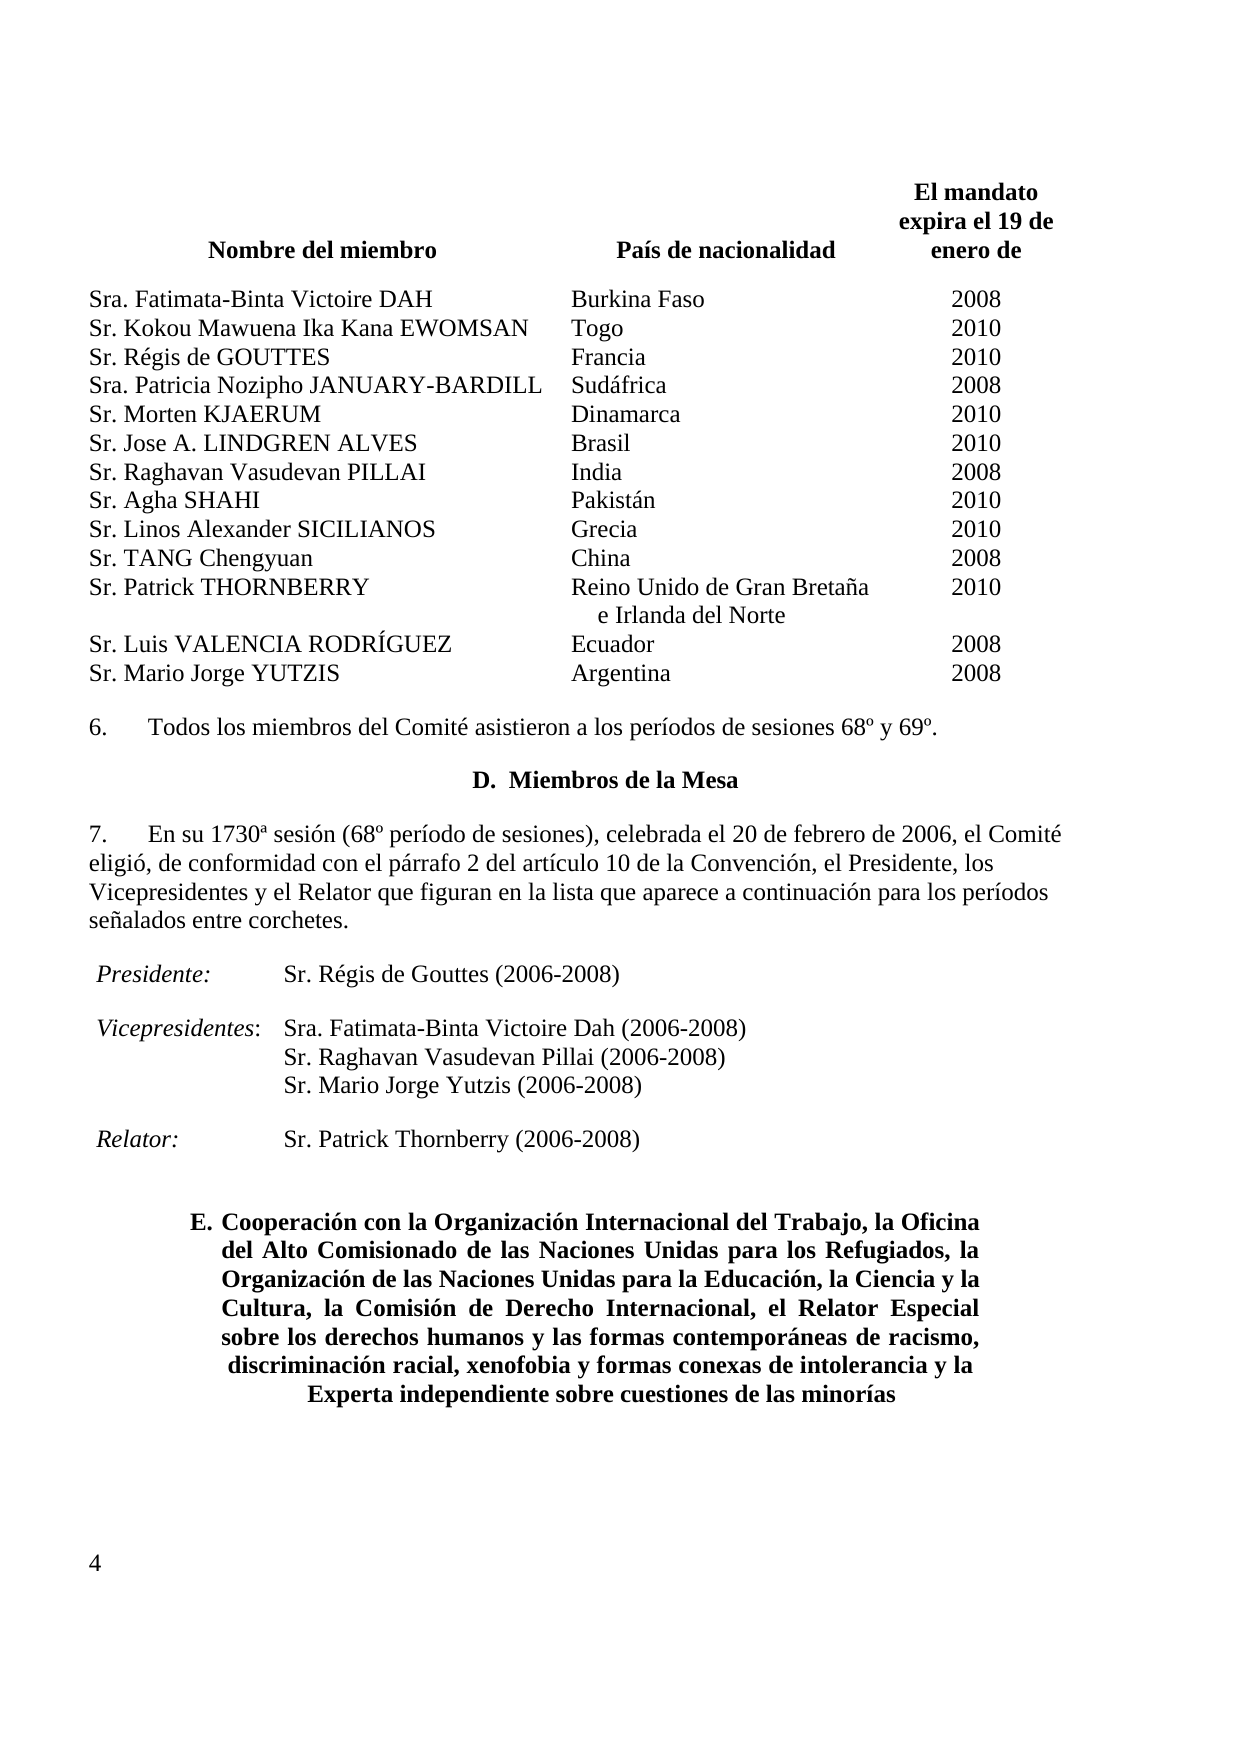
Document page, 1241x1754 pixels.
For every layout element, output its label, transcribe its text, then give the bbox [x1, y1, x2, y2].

table_cell Sr. Régis de GOUTTES [81, 342, 563, 371]
table_cell 2008 [889, 629, 1063, 658]
table_cell Burkina Faso [564, 284, 888, 313]
table_cell Sr. Patrick THORNBERRY [81, 572, 563, 629]
table_cell Vicepresidentes: [89, 1013, 276, 1124]
text 7. En su 1730ª sesión (68º período de sesiones), celebrada el 20 de febrero de 2006, el Comité eligió, de conformidad con el párrafo 2 del artículo 10 de la Convención, el Presidente, los Vicepresidentes y el Relator que figuran en la lista que aparece a continuación para los períodos señalados entre corchetes. [89, 819, 1063, 934]
table_cell 2010 [889, 514, 1063, 543]
table_cell India [564, 457, 888, 486]
table_header Nombre del miembro [81, 177, 563, 284]
table_cell Reino Unido de Gran Bretaña e Irlanda del Norte [564, 572, 888, 629]
table_header El mandato expira el 19 de enero de [889, 177, 1063, 284]
table_header País de nacionalidad [564, 177, 888, 284]
table_cell Ecuador [564, 629, 888, 658]
table_cell Sr. Mario Jorge YUTZIS [81, 658, 563, 687]
table_cell Sr. Patrick Thornberry (2006-2008) [276, 1124, 989, 1178]
table_cell Sr. Morten KJAERUM [81, 399, 563, 428]
table_cell Sr. Jose A. LINDGREN ALVES [81, 428, 563, 457]
table_cell Sra. Patricia Nozipho JANUARY-BARDILL [81, 371, 563, 399]
table_cell 2008 [889, 284, 1063, 313]
table_cell Sudáfrica [564, 371, 888, 399]
table_cell 2008 [889, 371, 1063, 399]
table_cell Sr. Agha SHAHI [81, 486, 563, 514]
table_cell Sr. Raghavan Vasudevan PILLAI [81, 457, 563, 486]
table_cell Sr. TANG Chengyuan [81, 543, 563, 572]
table_cell Togo [564, 313, 888, 342]
table_cell China [564, 543, 888, 572]
table_cell Sra. Fatimata-Binta Victoire Dah (2006-2008) Sr. Raghavan Vasudevan Pillai (2006-2008) Sr. Mario Jorge Yutzis (2006-2008) [276, 1013, 989, 1124]
table_header E. [164, 1207, 214, 1433]
table_cell Grecia [564, 514, 888, 543]
table_cell Francia [564, 342, 888, 371]
table_cell Relator: [89, 1124, 276, 1178]
subtitle D. Miembros de la Mesa [148, 766, 1063, 794]
table_cell Sr. Linos Alexander SICILIANOS [81, 514, 563, 543]
table_cell 2010 [889, 342, 1063, 371]
table_header Sr. Régis de Gouttes (2006-2008) [276, 959, 989, 1013]
table_cell Dinamarca [564, 399, 888, 428]
table_cell 2010 [889, 399, 1063, 428]
table_cell 2008 [889, 658, 1063, 687]
table_cell Sr. Kokou Mawuena Ika Kana EWOMSAN [81, 313, 563, 342]
table_cell 2008 [889, 457, 1063, 486]
table_header Presidente: [89, 959, 276, 1013]
table_cell Sr. Luis VALENCIA RODRÍGUEZ [81, 629, 563, 658]
table_cell 2010 [889, 486, 1063, 514]
text 6. Todos los miembros del Comité asistieron a los períodos de sesiones 68º y 69º. [89, 712, 1063, 741]
table_cell Argentina [564, 658, 888, 687]
table_header Cooperación con la Organización Internacional del Trabajo, la Oficina del Alto Comisionado de las Naciones Unidas para los Refugiados, la Organización de las Naciones Unidas para la Educación, la Ciencia y la Cultura, la Comisión de Derecho Internacional, el Relator Especial sobre los derechos humanos y las formas contemporáneas de racismo, discriminación racial, xenofobia y formas conexas de intolerancia y la Experta independiente sobre cuestiones de las minorías [214, 1207, 988, 1433]
table_cell Brasil [564, 428, 888, 457]
table_cell 2008 [889, 543, 1063, 572]
table_cell 2010 [889, 572, 1063, 629]
table_cell 2010 [889, 313, 1063, 342]
table_cell Pakistán [564, 486, 888, 514]
table_cell 2010 [889, 428, 1063, 457]
table_cell Sra. Fatimata-Binta Victoire DAH [81, 284, 563, 313]
